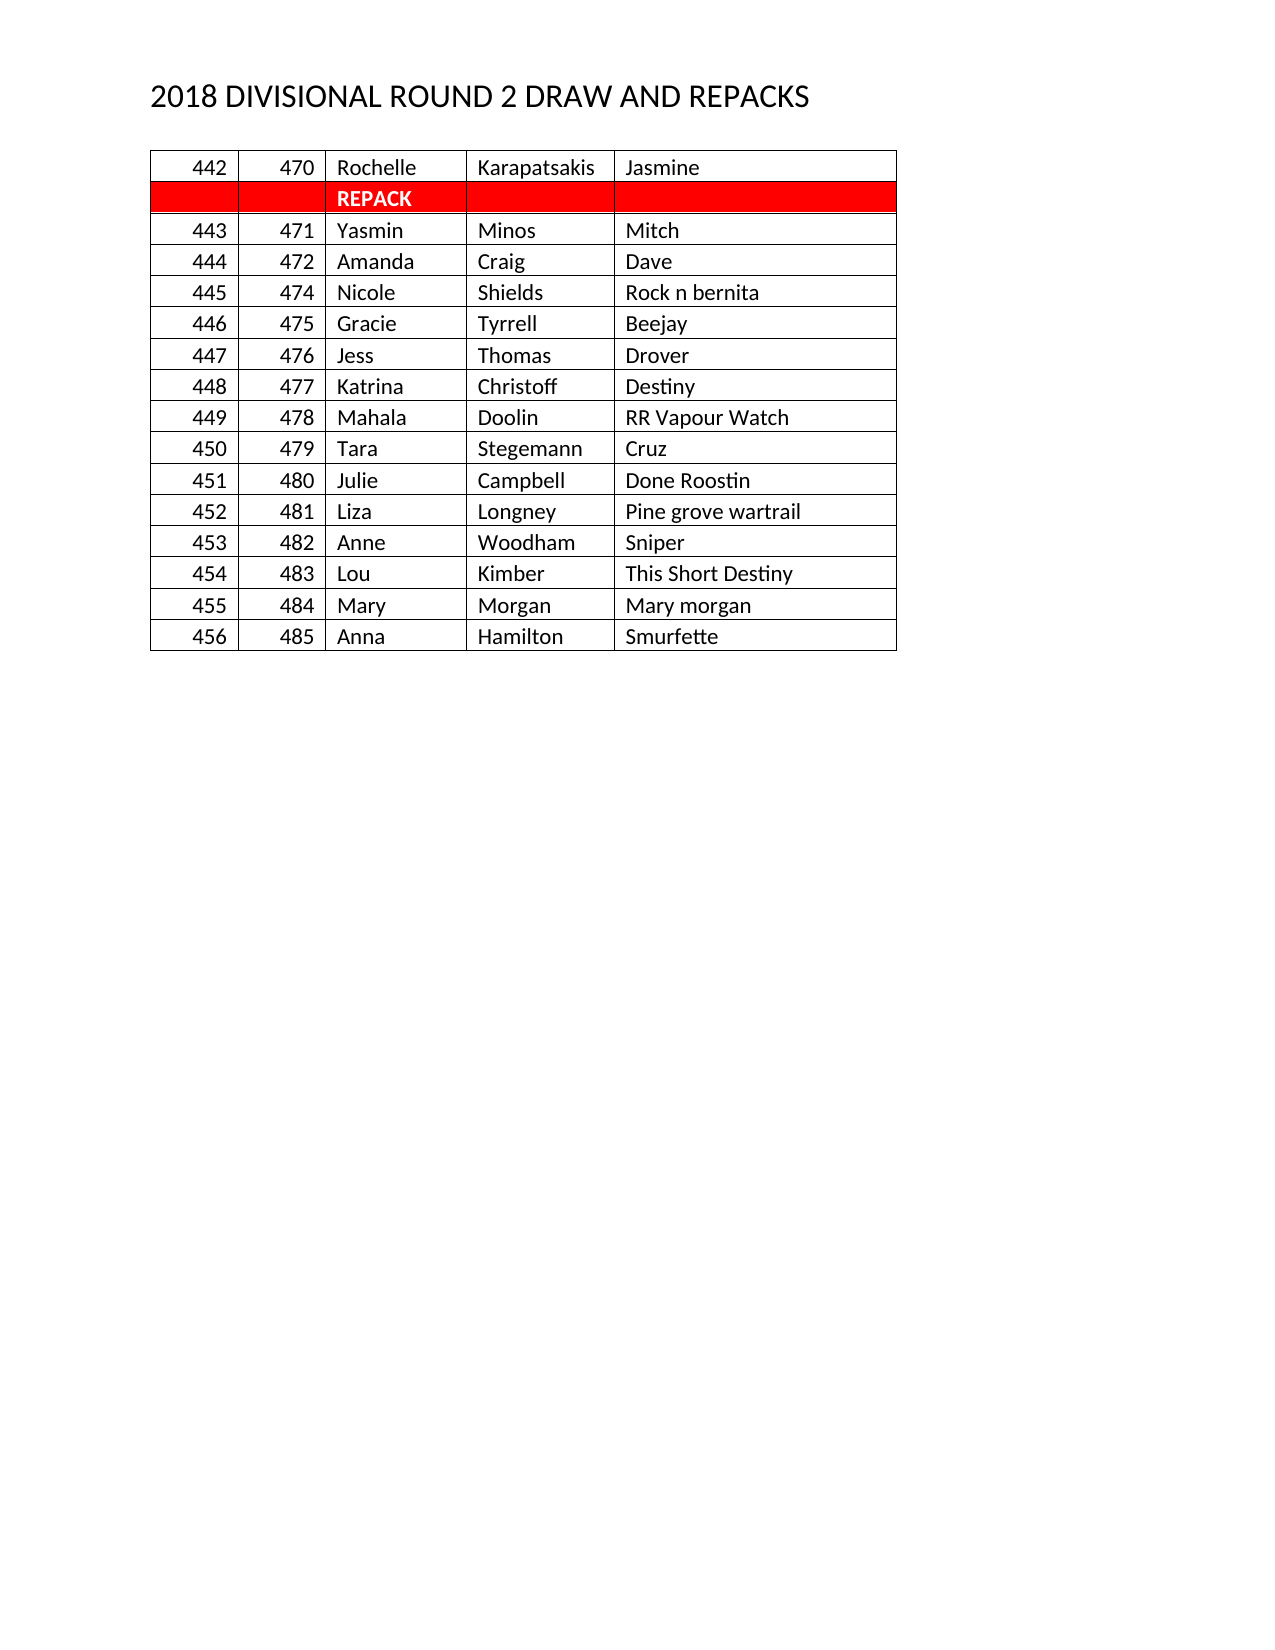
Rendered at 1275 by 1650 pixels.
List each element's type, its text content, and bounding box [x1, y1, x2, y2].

table_cell Kimber [467, 557, 614, 587]
table_cell 442 [151, 151, 238, 181]
table_cell Sniper [615, 526, 896, 556]
table_cell Mahala [326, 401, 466, 431]
table_cell Gracie [326, 307, 466, 337]
table_cell Mary [326, 589, 466, 619]
table_cell 483 [239, 557, 325, 587]
table_cell Hamilton [467, 620, 614, 650]
table_cell Liza [326, 495, 466, 525]
table_cell [239, 182, 325, 212]
table_cell Campbell [467, 464, 614, 494]
table_cell Doolin [467, 401, 614, 431]
table_cell Destiny [615, 370, 896, 400]
table_cell 455 [151, 589, 238, 619]
table_cell 471 [239, 214, 325, 244]
table_cell 456 [151, 620, 238, 650]
table_cell Longney [467, 495, 614, 525]
table_cell 448 [151, 370, 238, 400]
table_cell Christoff [467, 370, 614, 400]
table_cell 444 [151, 245, 238, 275]
table_cell 485 [239, 620, 325, 650]
table_cell Drover [615, 339, 896, 369]
table_cell Stegemann [467, 432, 614, 462]
table_cell 474 [239, 276, 325, 306]
table_cell 451 [151, 464, 238, 494]
table_cell Jess [326, 339, 466, 369]
table_cell Morgan [467, 589, 614, 619]
table_cell Rock n bernita [615, 276, 896, 306]
table_cell Minos [467, 214, 614, 244]
table_cell Woodham [467, 526, 614, 556]
table_cell [467, 182, 614, 212]
table_cell Craig [467, 245, 614, 275]
table_cell Done Roostin [615, 464, 896, 494]
table_cell Tara [326, 432, 466, 462]
table_cell Rochelle [326, 151, 466, 181]
table_cell RR Vapour Watch [615, 401, 896, 431]
table_cell 481 [239, 495, 325, 525]
table_cell [151, 182, 238, 212]
table_cell 482 [239, 526, 325, 556]
table_cell Karapatsakis [467, 151, 614, 181]
table_cell Lou [326, 557, 466, 587]
table_cell 450 [151, 432, 238, 462]
table_cell 447 [151, 339, 238, 369]
table_cell 452 [151, 495, 238, 525]
table_cell Pine grove wartrail [615, 495, 896, 525]
table_cell 477 [239, 370, 325, 400]
table_cell 484 [239, 589, 325, 619]
table_cell Katrina [326, 370, 466, 400]
table_cell Dave [615, 245, 896, 275]
table_cell 478 [239, 401, 325, 431]
table_cell REPACK [326, 182, 466, 212]
table_cell 480 [239, 464, 325, 494]
table_cell 475 [239, 307, 325, 337]
table_cell Beejay [615, 307, 896, 337]
table_cell 453 [151, 526, 238, 556]
table_cell Mary morgan [615, 589, 896, 619]
table_cell 476 [239, 339, 325, 369]
table_cell Anne [326, 526, 466, 556]
table_cell 443 [151, 214, 238, 244]
table_cell 470 [239, 151, 325, 181]
table_cell 472 [239, 245, 325, 275]
table_cell 479 [239, 432, 325, 462]
table_cell 449 [151, 401, 238, 431]
table_cell Thomas [467, 339, 614, 369]
table_cell Julie [326, 464, 466, 494]
table_cell Cruz [615, 432, 896, 462]
table_cell Yasmin [326, 214, 466, 244]
table_cell Smurfette [615, 620, 896, 650]
table_cell Shields [467, 276, 614, 306]
table_cell Tyrrell [467, 307, 614, 337]
table_cell Mitch [615, 214, 896, 244]
table_cell [615, 182, 896, 212]
table_cell 445 [151, 276, 238, 306]
table_cell Anna [326, 620, 466, 650]
table_cell This Short Destiny [615, 557, 896, 587]
table_cell 446 [151, 307, 238, 337]
table_cell Jasmine [615, 151, 896, 181]
table_cell Nicole [326, 276, 466, 306]
table_cell 454 [151, 557, 238, 587]
table_cell Amanda [326, 245, 466, 275]
